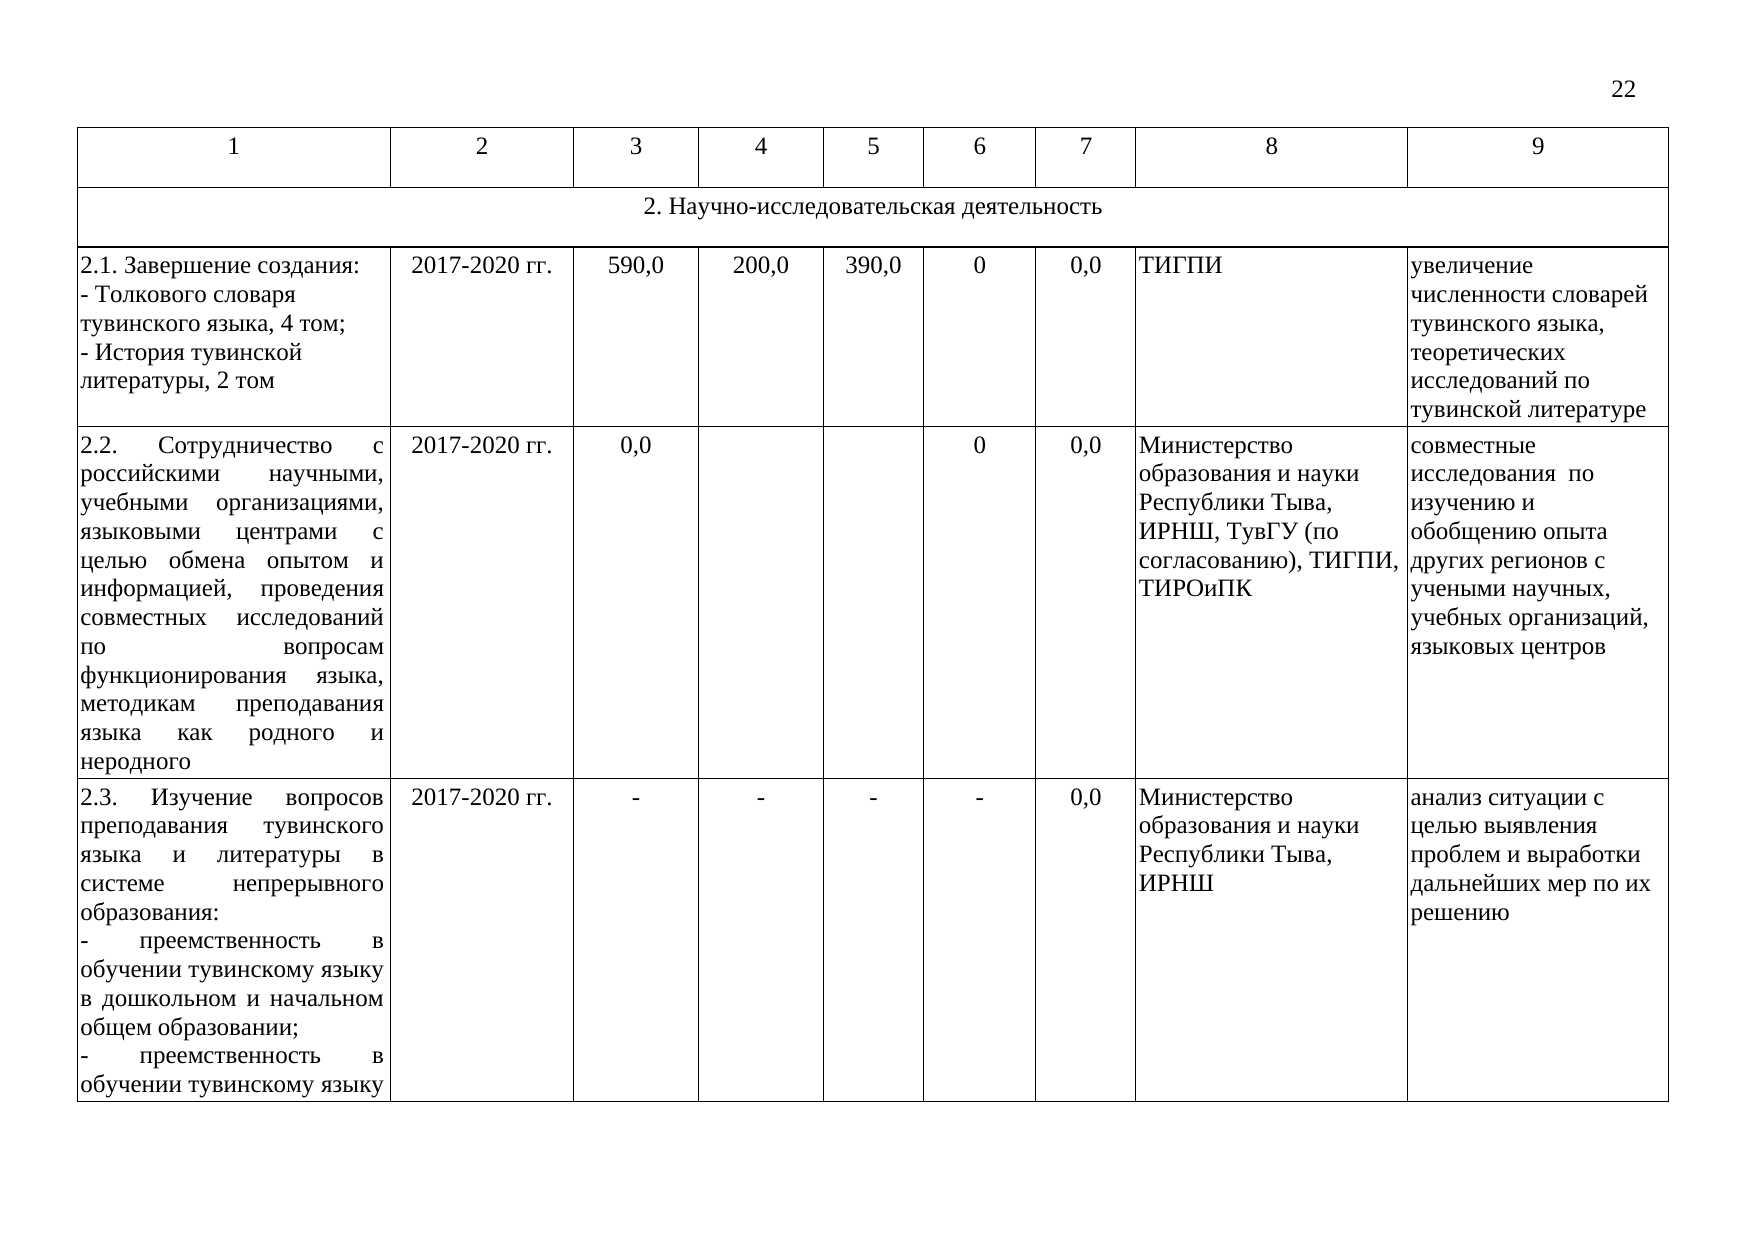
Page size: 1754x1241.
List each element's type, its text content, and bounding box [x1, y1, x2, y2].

table_cell Министерство образования и науки Республики Тыва, ИРНШ, ТувГУ (по согласованию), ТИГПИ, ТИРОиПК [1136, 427, 1407, 778]
table_cell 0,0 [1036, 248, 1135, 426]
table_header 9 [1408, 128, 1668, 187]
table_cell - [699, 779, 823, 1101]
table_cell 2.2. Сотрудничество с российскими научными, учебными организациями, языковыми центрами с целью обмена опытом и информацией, проведения совместных исследований по вопросам функционирования языка, методикам преподавания языка как родного и неродного [78, 427, 390, 778]
table_cell 2017-2020 гг. [391, 427, 573, 778]
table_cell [1408, 779, 1668, 1101]
table_cell 390,0 [824, 248, 923, 426]
table_cell 2. Научно-исследовательская деятельность [78, 188, 1668, 246]
table_cell 2017-2020 гг. [391, 779, 573, 1101]
table_cell 200,0 [699, 248, 823, 426]
table_header 3 [574, 128, 698, 187]
table_cell - [824, 779, 923, 1101]
table_cell 0 [924, 248, 1035, 426]
table_header 7 [1036, 128, 1135, 187]
table_cell ТИГПИ [1136, 248, 1407, 426]
table_cell увеличение численности словарей тувинского языка, теоретических исследований по тувинской литературе [1408, 248, 1668, 426]
table_header 5 [824, 128, 923, 187]
table_header 6 [924, 128, 1035, 187]
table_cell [1136, 779, 1407, 1101]
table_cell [78, 779, 390, 1101]
table_cell 0 [924, 427, 1035, 778]
table_header 8 [1136, 128, 1407, 187]
table_cell 2017-2020 гг. [391, 248, 573, 426]
table_cell [824, 427, 923, 778]
table_header 4 [699, 128, 823, 187]
table_cell - [574, 779, 698, 1101]
table_header 2 [391, 128, 573, 187]
table_cell 0,0 [1036, 779, 1135, 1101]
table_cell 0,0 [1036, 427, 1135, 778]
table_cell 590,0 [574, 248, 698, 426]
table_cell [699, 427, 823, 778]
table_cell - [924, 779, 1035, 1101]
table_header 1 [78, 128, 390, 187]
table_cell 2.1. Завершение создания: - Толкового словаря тувинского языка, 4 том; - История тувинской литературы, 2 том [78, 248, 390, 426]
table_cell 0,0 [574, 427, 698, 778]
table_cell совместные исследования по изучению и обобщению опыта других регионов с учеными научных, учебных организаций, языковых центров [1408, 427, 1668, 778]
